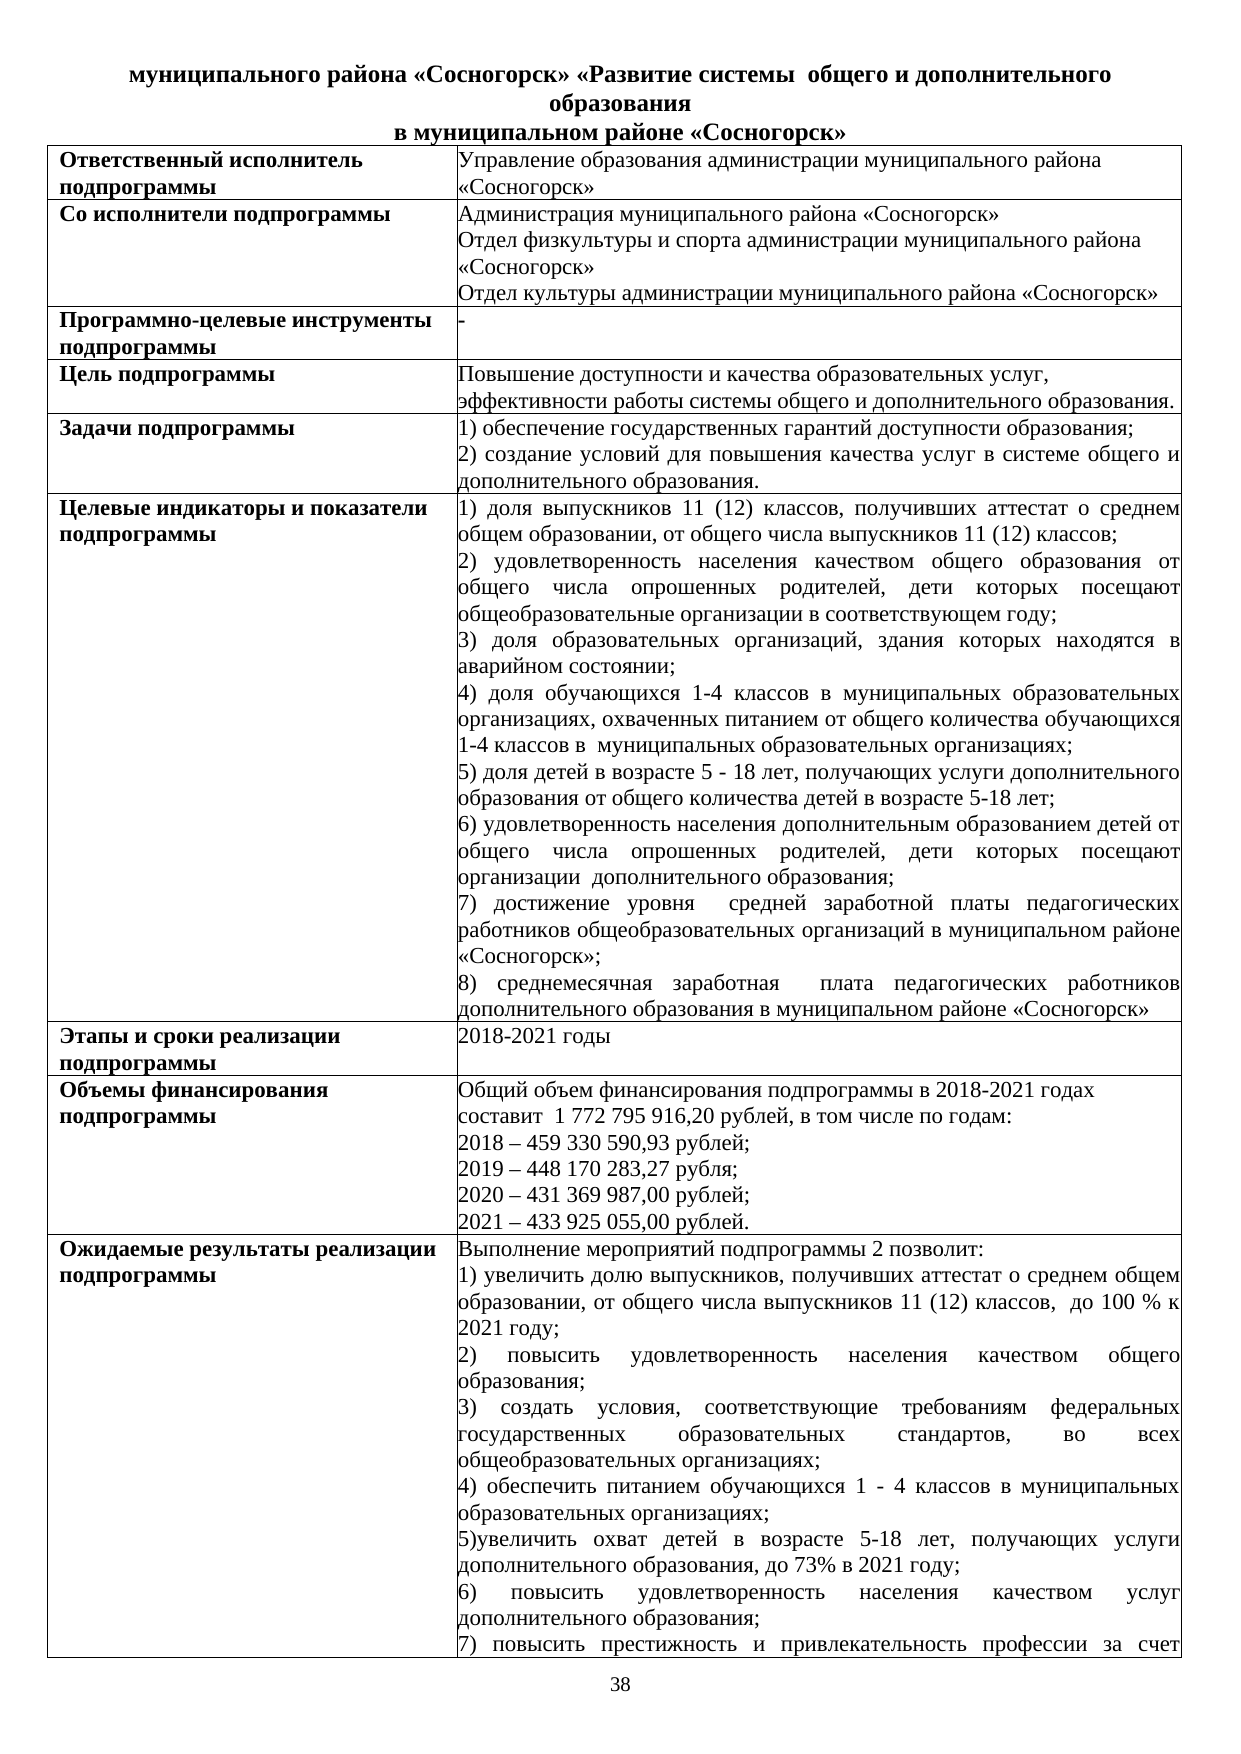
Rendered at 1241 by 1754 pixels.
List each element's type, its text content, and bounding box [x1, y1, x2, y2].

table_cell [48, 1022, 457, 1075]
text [59, 59, 1181, 117]
text в муниципальном районе «Сосногорск» [59, 117, 1181, 145]
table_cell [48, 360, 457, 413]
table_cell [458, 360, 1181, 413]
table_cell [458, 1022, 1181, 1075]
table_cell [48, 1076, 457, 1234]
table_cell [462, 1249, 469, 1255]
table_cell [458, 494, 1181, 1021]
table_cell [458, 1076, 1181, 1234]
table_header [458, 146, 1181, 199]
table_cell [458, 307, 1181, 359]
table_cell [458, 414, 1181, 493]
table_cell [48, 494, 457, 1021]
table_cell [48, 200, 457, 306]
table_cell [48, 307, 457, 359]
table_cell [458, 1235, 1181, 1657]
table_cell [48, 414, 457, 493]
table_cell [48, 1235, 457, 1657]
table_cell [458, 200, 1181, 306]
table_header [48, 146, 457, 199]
